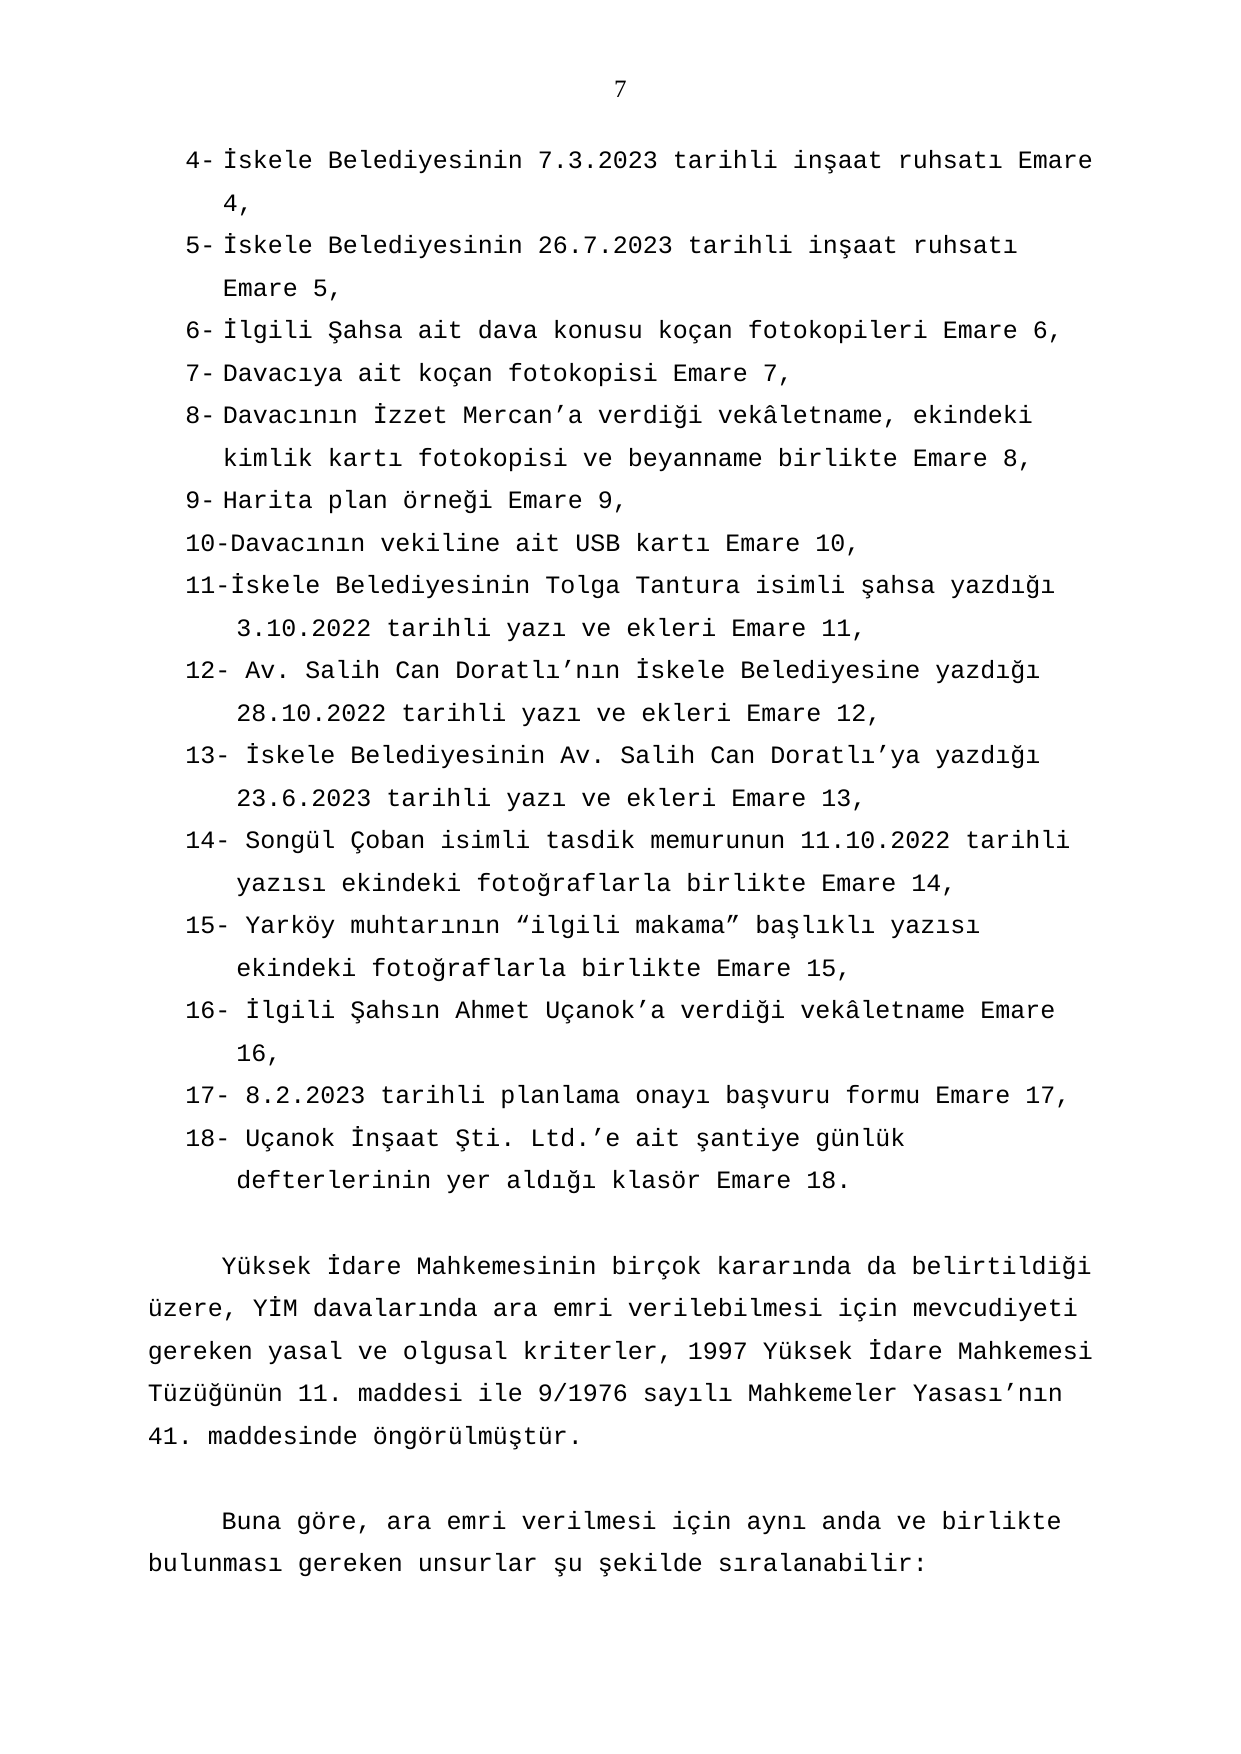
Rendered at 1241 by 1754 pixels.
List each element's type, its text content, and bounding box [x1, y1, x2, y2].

text Yüksek İdare Mahkemesinin birçok kararında da belirtildiği üzere, YİM davalarında ara emri verilebilmesi için mevcudiyeti gereken yasal ve olgusal kriterler, 1997 Yüksek İdare Mahkemesi Tüzüğünün 11. maddesi ile 9/1976 sayılı Mahkemeler Yasası’nın 41. maddesinde öngörülmüştür. [148, 1253, 1093, 1452]
list İskele Belediyesinin 7.3.2023 tarihli inşaat ruhsatı Emare 4, [185, 148, 1093, 218]
list Davacının İzzet Mercan’a verdiği vekâletname, ekindeki kimlik kartı fotokopisi ve beyanname birlikte Emare 8, [185, 403, 1093, 473]
text 12- Av. Salih Can Doratlı’nın İskele Belediyesine yazdığı 28.10.2022 tarihli yazı ve ekleri Emare 12, [185, 658, 1093, 728]
text 13- İskele Belediyesinin Av. Salih Can Doratlı’ya yazdığı 23.6.2023 tarihli yazı ve ekleri Emare 13, [185, 743, 1093, 813]
text 10-Davacının vekiline ait USB kartı Emare 10, [185, 530, 1093, 558]
list Davacıya ait koçan fotokopisi Emare 7, [185, 360, 1093, 388]
text 18- Uçanok İnşaat Şti. Ltd.’e ait şantiye günlük defterlerinin yer aldığı klasör Emare 18. [185, 1125, 1093, 1196]
text 17- 8.2.2023 tarihli planlama onayı başvuru formu Emare 17, [185, 1083, 1093, 1111]
text Buna göre, ara emri verilmesi için aynı anda ve birlikte bulunması gereken unsurlar şu şekilde sıralanabilir: [148, 1508, 1093, 1579]
text 11-İskele Belediyesinin Tolga Tantura isimli şahsa yazdığı 3.10.2022 tarihli yazı ve ekleri Emare 11, [185, 573, 1093, 643]
text 15- Yarköy muhtarının “ilgili makama” başlıklı yazısı ekindeki fotoğraflarla birlikte Emare 15, [185, 913, 1093, 983]
list İskele Belediyesinin 26.7.2023 tarihli inşaat ruhsatı Emare 5, [185, 233, 1093, 303]
list Harita plan örneği Emare 9, [185, 488, 1093, 516]
text 16- İlgili Şahsın Ahmet Uçanok’a verdiği vekâletname Emare 16, [185, 998, 1093, 1068]
text 14- Songül Çoban isimli tasdik memurunun 11.10.2022 tarihli yazısı ekindeki fotoğraflarla birlikte Emare 14, [185, 828, 1093, 898]
list İlgili Şahsa ait dava konusu koçan fotokopileri Emare 6, [185, 318, 1093, 346]
